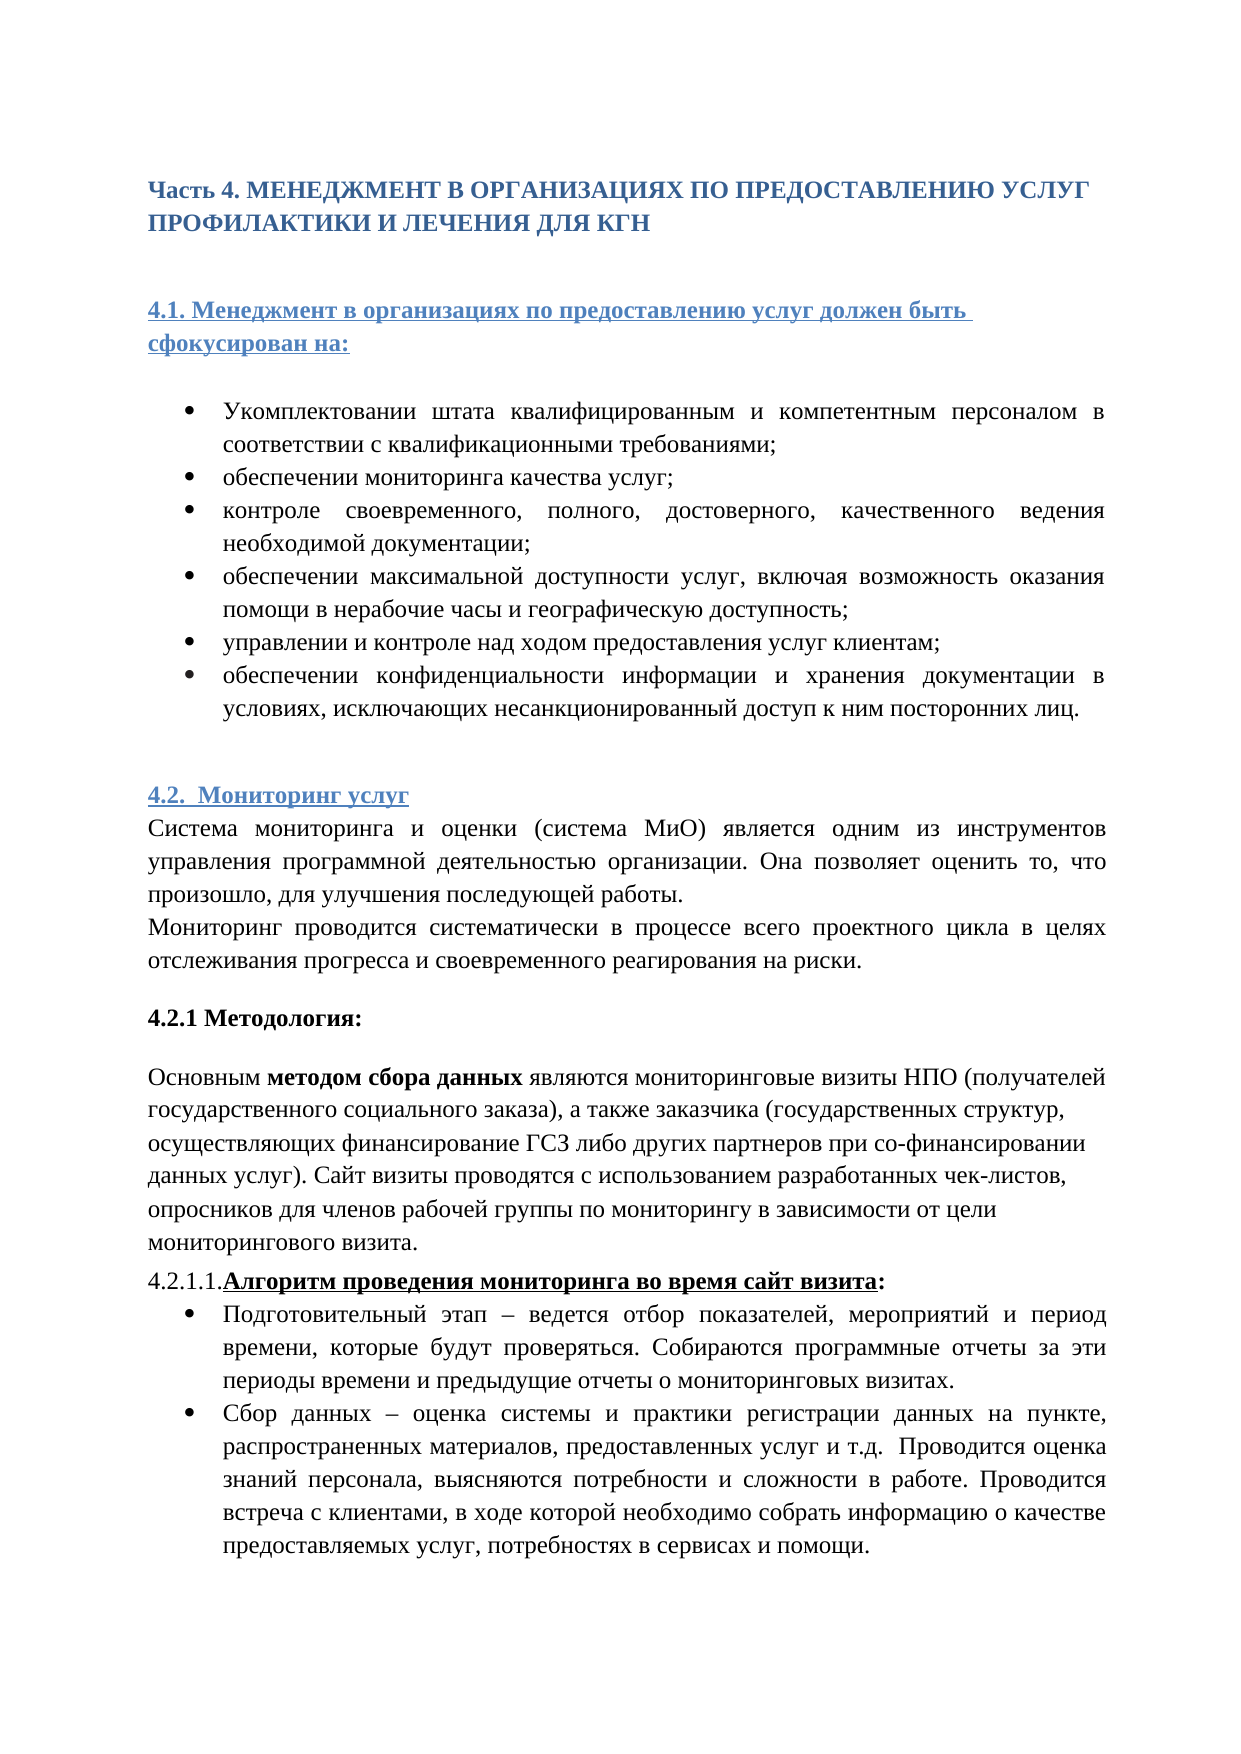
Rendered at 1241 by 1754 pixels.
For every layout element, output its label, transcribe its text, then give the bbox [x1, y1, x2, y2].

list обеспечении максимальной доступности услуг, включая возможность оказания помощи в нерабочие часы и географическую доступность; [185, 561, 1105, 623]
list Подготовительный этап – ведется отбор показателей, мероприятий и период времени, которые будут проверяться. Собираются программные отчеты за эти периоды времени и предыдущие отчеты о мониторинговых визитах. [185, 1299, 1107, 1394]
list обеспечении мониторинга качества услуг; [185, 462, 1105, 491]
list обеспечении конфиденциальности информации и хранения документации в условиях, исключающих несанкционированный доступ к ним посторонних лиц. [185, 661, 1105, 722]
list контроле своевременного, полного, достоверного, качественного ведения необходимой документации; [185, 495, 1105, 557]
list Укомплектовании штата квалифицированным и компетентным персоналом в соответствии с квалификационными требованиями; [185, 396, 1105, 458]
list Сбор данных – оценка системы и практики регистрации данных на пункте, распространенных материалов, предоставленных услуг и т.д. Проводится оценка знаний персонала, выясняются потребности и сложности в работе. Проводится встреча с клиентами, в ходе которой необходимо собрать информацию о качестве предоставляемых услуг, потребностях в сервисах и помощи. [185, 1398, 1107, 1559]
subtitle 4.1. Менеджмент в организациях по предоставлению услуг должен быть сфокусирован на: [148, 295, 1107, 357]
text Система мониторинга и оценки (система МиО) является одним из инструментов управления программной деятельностью организации. Она позволяет оценить то, что произошло, для улучшения последующей работы. [148, 813, 1107, 908]
text Мониторинг проводится систематически в процессе всего проектного цикла в целях отслеживания прогресса и своевременного реагирования на риски. [148, 912, 1107, 974]
subtitle 4.2. Мониторинг услуг [148, 780, 1107, 809]
text Основным методом сбора данных являются мониторинговые визиты НПО (получателей государственного социального заказа), а также заказчика (государственных структур, осуществляющих финансирование ГСЗ либо других партнеров при со-финансировании данных услуг). Сайт визиты проводятся с использованием разработанных чек-листов, опросников для членов рабочей группы по мониторингу в зависимости от цели мониторингового визита. [148, 1062, 1107, 1255]
list управлении и контроле над ходом предоставления услуг клиентам; [185, 627, 1105, 656]
subtitle Часть 4. МЕНЕДЖМЕНТ В ОРГАНИЗАЦИЯХ ПО ПРЕДОСТАВЛЕНИЮ УСЛУГ ПРОФИЛАКТИКИ И ЛЕЧЕНИЯ ДЛЯ КГН [148, 175, 1107, 237]
text 4.2.1.1.Алгоритм проведения мониторинга во время сайт визита: [148, 1266, 1107, 1295]
text 4.2.1 Методология: [148, 1003, 1107, 1032]
